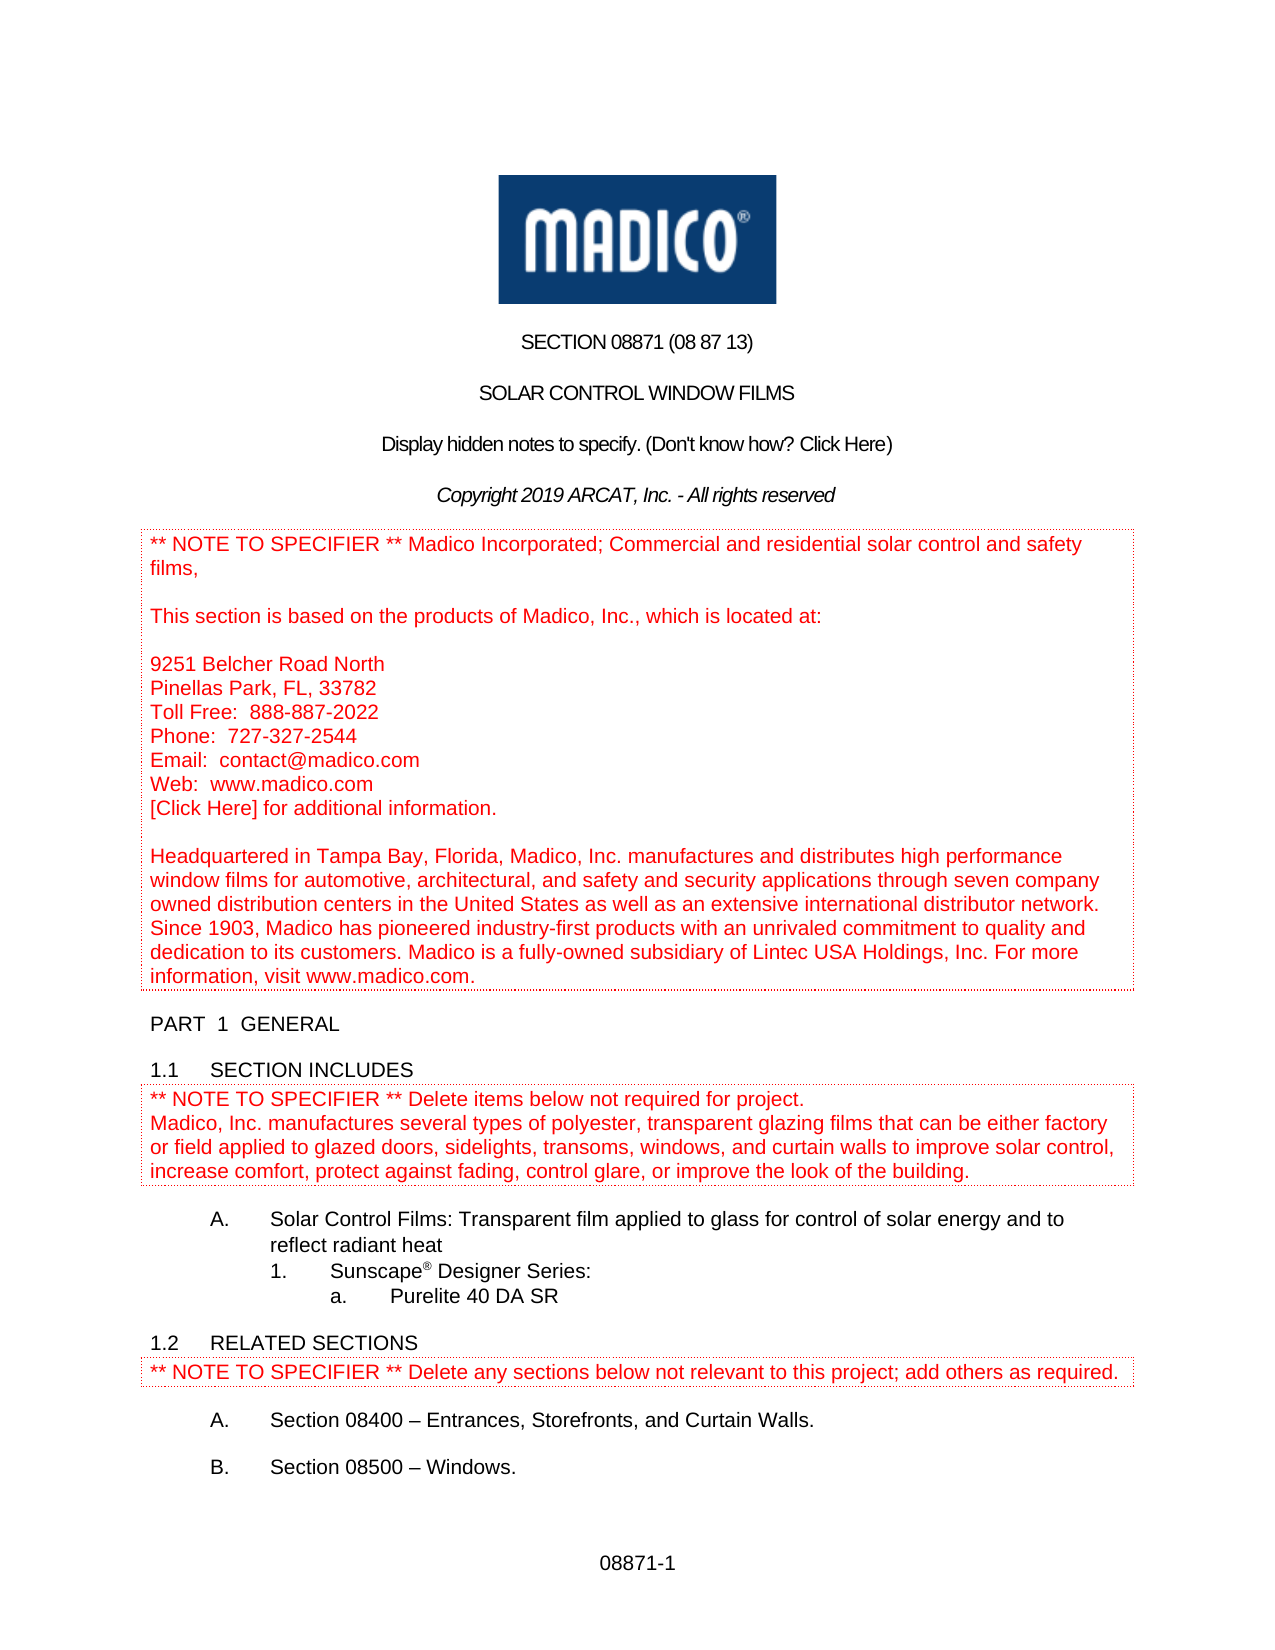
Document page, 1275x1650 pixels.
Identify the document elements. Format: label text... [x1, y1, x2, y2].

title Display hidden notes to specify. (Don't know how? Click Here) [150, 432, 1125, 456]
text Solar Control Films: Transparent film applied to glass for control of solar energy and to reflect radiant heat [210, 1207, 1125, 1257]
text Web: www.madico.com [150, 772, 1125, 796]
text Section 08400 – Entrances, Storefronts, and Curtain Walls. [210, 1408, 1125, 1432]
title SOLAR CONTROL WINDOW FILMS [150, 381, 1125, 405]
text SECTION INCLUDES [150, 1058, 1125, 1082]
text Section 08500 – Windows. [210, 1454, 1125, 1478]
text Pinellas Park, FL, 33782 [150, 676, 1125, 700]
text This section is based on the products of Madico, Inc., which is located at: [150, 604, 1125, 628]
picture [498, 175, 777, 304]
text [Click Here] for additional information. [150, 796, 1125, 820]
text Purelite 40 DA SR [330, 1284, 1125, 1308]
text Toll Free: 888-887-2022 [150, 700, 1125, 724]
text ** NOTE TO SPECIFIER ** Delete items below not required for project. [141, 1084, 1134, 1108]
title Copyright 2019 ARCAT, Inc. - All rights reserved [150, 482, 1125, 506]
text Email: contact@madico.com [150, 748, 1125, 772]
text 9251 Belcher Road North [150, 652, 1125, 676]
text RELATED SECTIONS [150, 1331, 1125, 1355]
text Madico, Inc. manufactures several types of polyester, transparent glazing films that can be either factory or field applied to glazed doors, sidelights, transoms, windows, and curtain walls to improve solar control, increase comfort, protect against fading, control glare, or improve the look of the building. [141, 1108, 1134, 1186]
text Phone: 727-327-2544 [150, 724, 1125, 748]
text Since 1903, Madico has pioneered industry-first products with an unrivaled commitment to quality and dedication to its customers. Madico is a fully-owned subsidiary of Lintec USA Holdings, Inc. For more information, visit www.madico.com. [141, 912, 1134, 991]
text Sunscape® Designer Series: [270, 1258, 1125, 1282]
text GENERAL [150, 1011, 1125, 1035]
text ** NOTE TO SPECIFIER ** Delete any sections below not relevant to this project; add others as required. [141, 1357, 1134, 1387]
text Headquartered in Tampa Bay, Florida, Madico, Inc. manufactures and distributes high performance window films for automotive, architectural, and safety and security applications through seven company owned distribution centers in the United States as well as an extensive international distributor network. [150, 844, 1125, 912]
text ** NOTE TO SPECIFIER ** Madico Incorporated; Commercial and residential solar control and safety films, [141, 529, 1134, 580]
title SECTION 08871 (08 87 13) [150, 330, 1125, 354]
